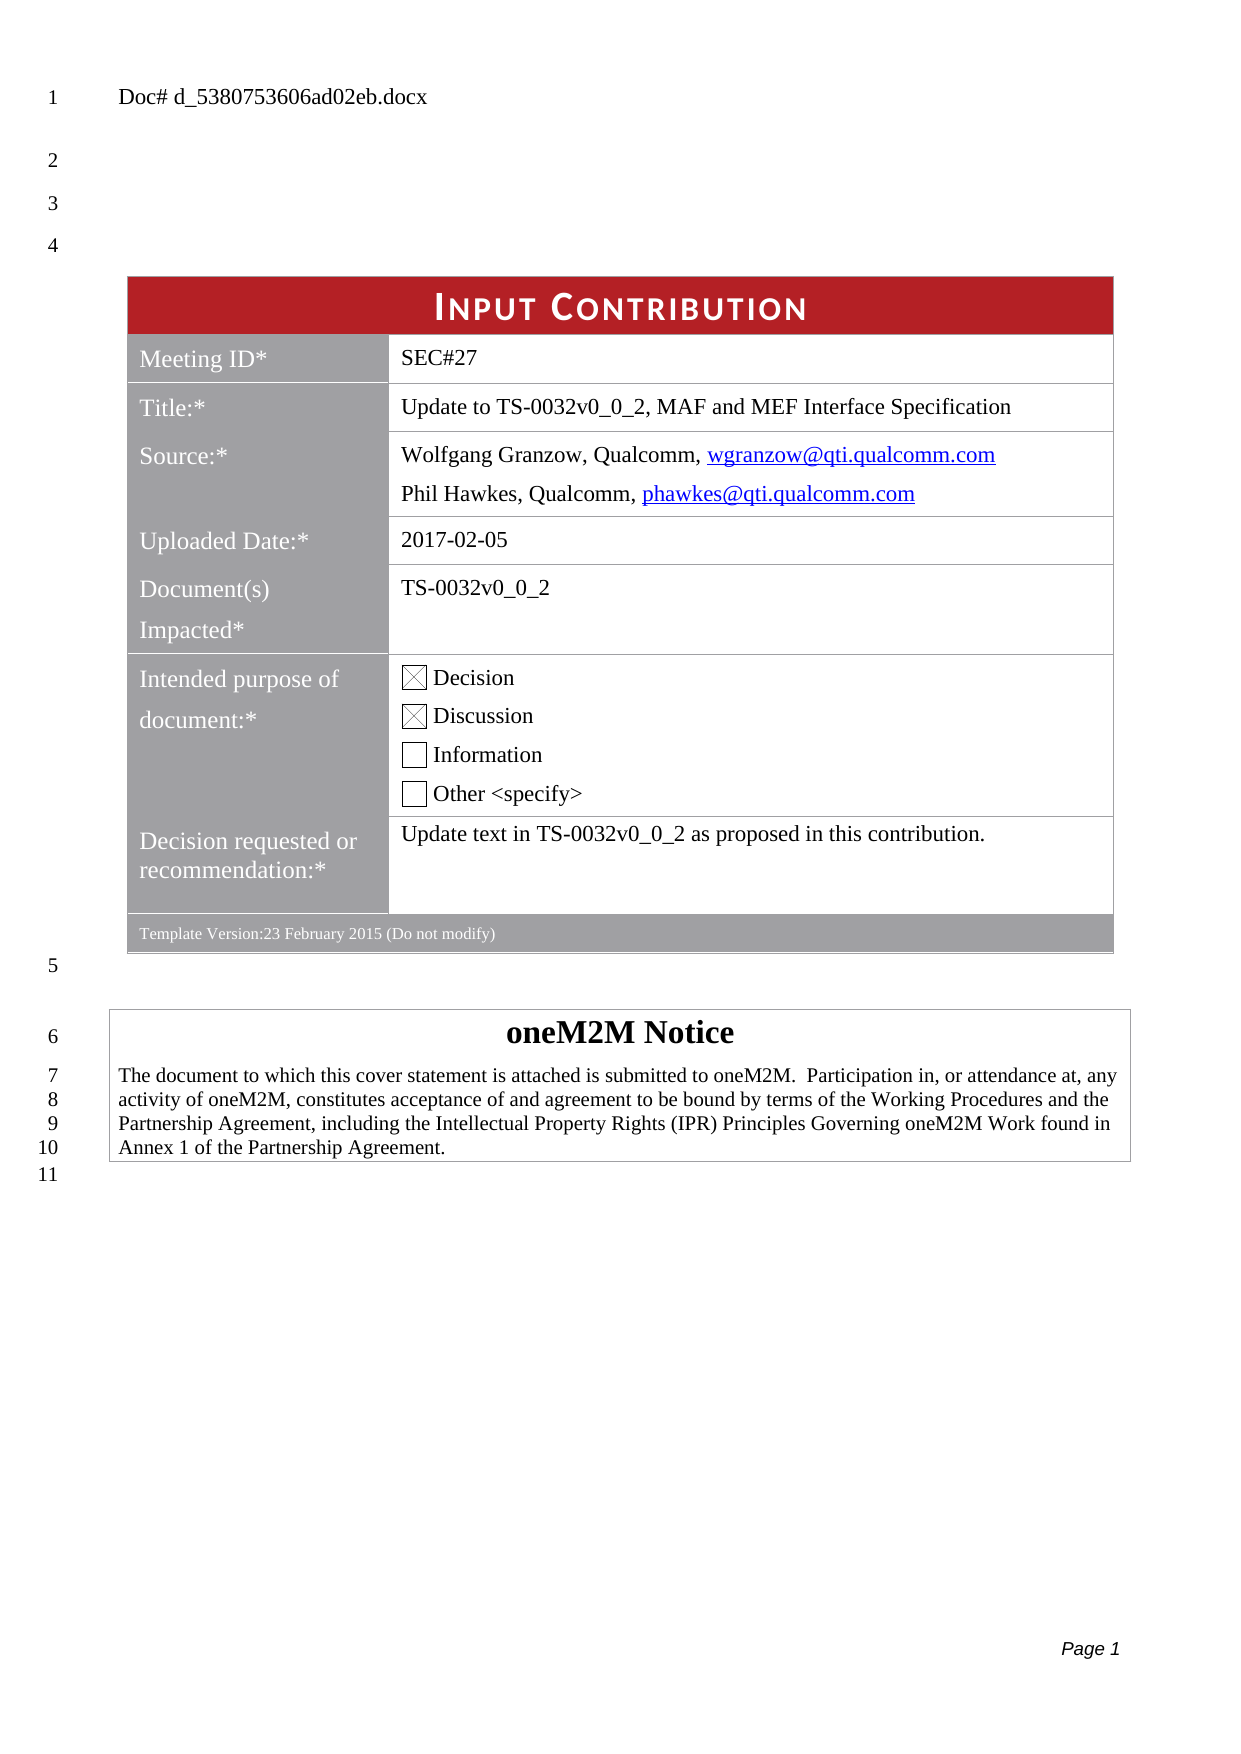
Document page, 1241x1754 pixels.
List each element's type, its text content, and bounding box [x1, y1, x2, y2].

table_cell Meeting ID* [128, 335, 388, 382]
table_cell Uploaded Date:* [128, 517, 388, 564]
text The document to which this cover statement is attached is submitted to oneM2M. Participation in, or attendance at, any activity of oneM2M, constitutes acceptance of and agreement to be bound by terms of the Working Procedures and the Partnership Agreement, including the Intellectual Property Rights (IPR) Principles Governing oneM2M Work found in Annex 1 of the Partnership Agreement. [110, 1059, 1130, 1161]
table_cell Template Version:23 February 2015 (Do not modify) [128, 915, 1113, 952]
table_cell Update to TS-0032v0_0_2, MAF and MEF Interface Specification [389, 384, 1113, 431]
table_cell Document(s) Impacted* [128, 565, 388, 653]
table_cell Update text in TS-0032v0_0_2 as proposed in this contribution. [389, 817, 1113, 913]
table_cell Decision Discussion Information Other <specify> [389, 655, 1113, 816]
table_cell Title:* [128, 384, 388, 431]
table_cell 2017-02-05 [389, 517, 1113, 564]
table_cell Source:* [128, 432, 388, 516]
text oneM2M Notice [110, 1010, 1130, 1050]
table_cell TS-0032v0_0_2 [389, 565, 1113, 653]
table_cell SEC#27 [389, 335, 1113, 382]
table_header Input Contribution [128, 277, 1113, 334]
table_cell Wolfgang Granzow, Qualcomm, wgranzow@qti.qualcomm.com Phil Hawkes, Qualcomm, phawkes@qti.qualcomm.com [389, 432, 1113, 516]
table_cell Intended purpose of document:* [128, 655, 388, 816]
table_cell Decision requested or recommendation:* [128, 817, 388, 913]
